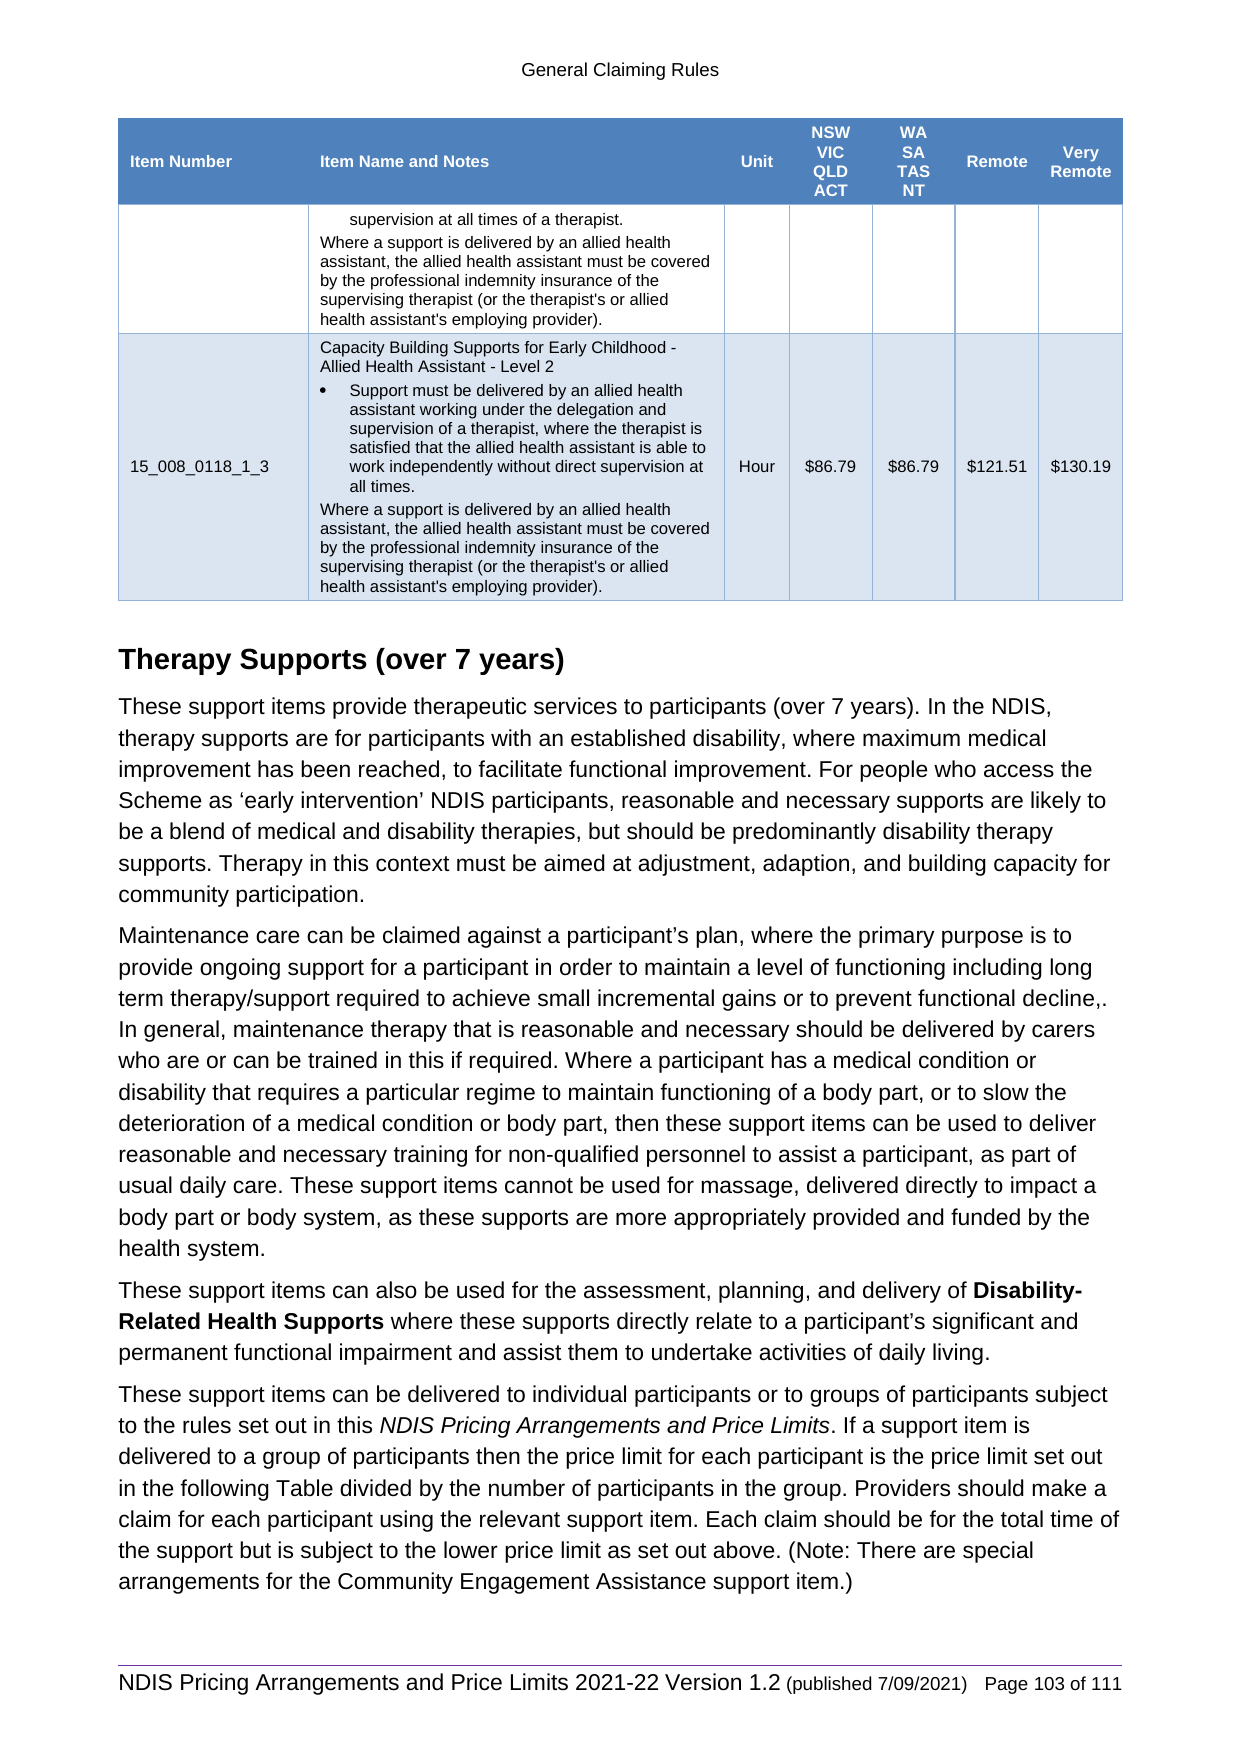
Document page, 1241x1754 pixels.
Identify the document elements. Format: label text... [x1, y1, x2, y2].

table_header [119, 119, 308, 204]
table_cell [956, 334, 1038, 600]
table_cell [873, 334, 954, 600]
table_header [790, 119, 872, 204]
text These support items can be delivered to individual participants or to groups of participants subject to the rules set out in this NDIS Pricing Arrangements and Price Limits. If a support item is delivered to a group of participants then the price limit for each participant is the price limit set out in the following Table divided by the number of participants in the group. Providers should make a claim for each participant using the relevant support item. Each claim should be for the total time of the support but is subject to the lower price limit as set out above. (Note: There are special arrangements for the Community Engagement Assistance support item.) [118, 1376, 1122, 1595]
text These support items provide therapeutic services to participants (over 7 years). In the NDIS, therapy supports are for participants with an established disability, where maximum medical improvement has been reached, to facilitate functional improvement. For people who access the Scheme as ‘early intervention’ NDIS participants, reasonable and necessary supports are likely to be a blend of medical and disability therapies, but should be predominantly disability therapy supports. Therapy in this context must be aimed at adjustment, adaption, and building capacity for community participation. [118, 688, 1122, 907]
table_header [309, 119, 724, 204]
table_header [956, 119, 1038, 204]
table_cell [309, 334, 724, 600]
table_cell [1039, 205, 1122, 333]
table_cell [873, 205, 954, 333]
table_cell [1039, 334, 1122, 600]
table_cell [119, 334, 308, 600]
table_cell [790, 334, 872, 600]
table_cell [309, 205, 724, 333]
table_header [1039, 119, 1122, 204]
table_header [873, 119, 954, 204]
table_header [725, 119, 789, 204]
text These support items can also be used for the assessment, planning, and delivery of Disability-Related Health Supports where these supports directly relate to a participant’s significant and permanent functional impairment and assist them to undertake activities of daily living. [118, 1272, 1122, 1366]
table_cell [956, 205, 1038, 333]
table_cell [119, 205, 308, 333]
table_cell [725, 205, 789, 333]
text Maintenance care can be claimed against a participant’s plan, where the primary purpose is to provide ongoing support for a participant in order to maintain a level of functioning including long term therapy/support required to achieve small incremental gains or to prevent functional decline,. In general, maintenance therapy that is reasonable and necessary should be delivered by carers who are or can be trained in this if required. Where a participant has a medical condition or disability that requires a particular regime to maintain functioning of a body part, or to slow the deterioration of a medical condition or body part, then these support items can be used to deliver reasonable and necessary training for non-qualified personnel to assist a participant, as part of usual daily care. These support items cannot be used for massage, delivered directly to impact a body part or body system, as these supports are more appropriately provided and funded by the health system. [118, 918, 1122, 1261]
subtitle Therapy Supports (over 7 years) [118, 642, 1122, 676]
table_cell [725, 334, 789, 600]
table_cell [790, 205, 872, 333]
